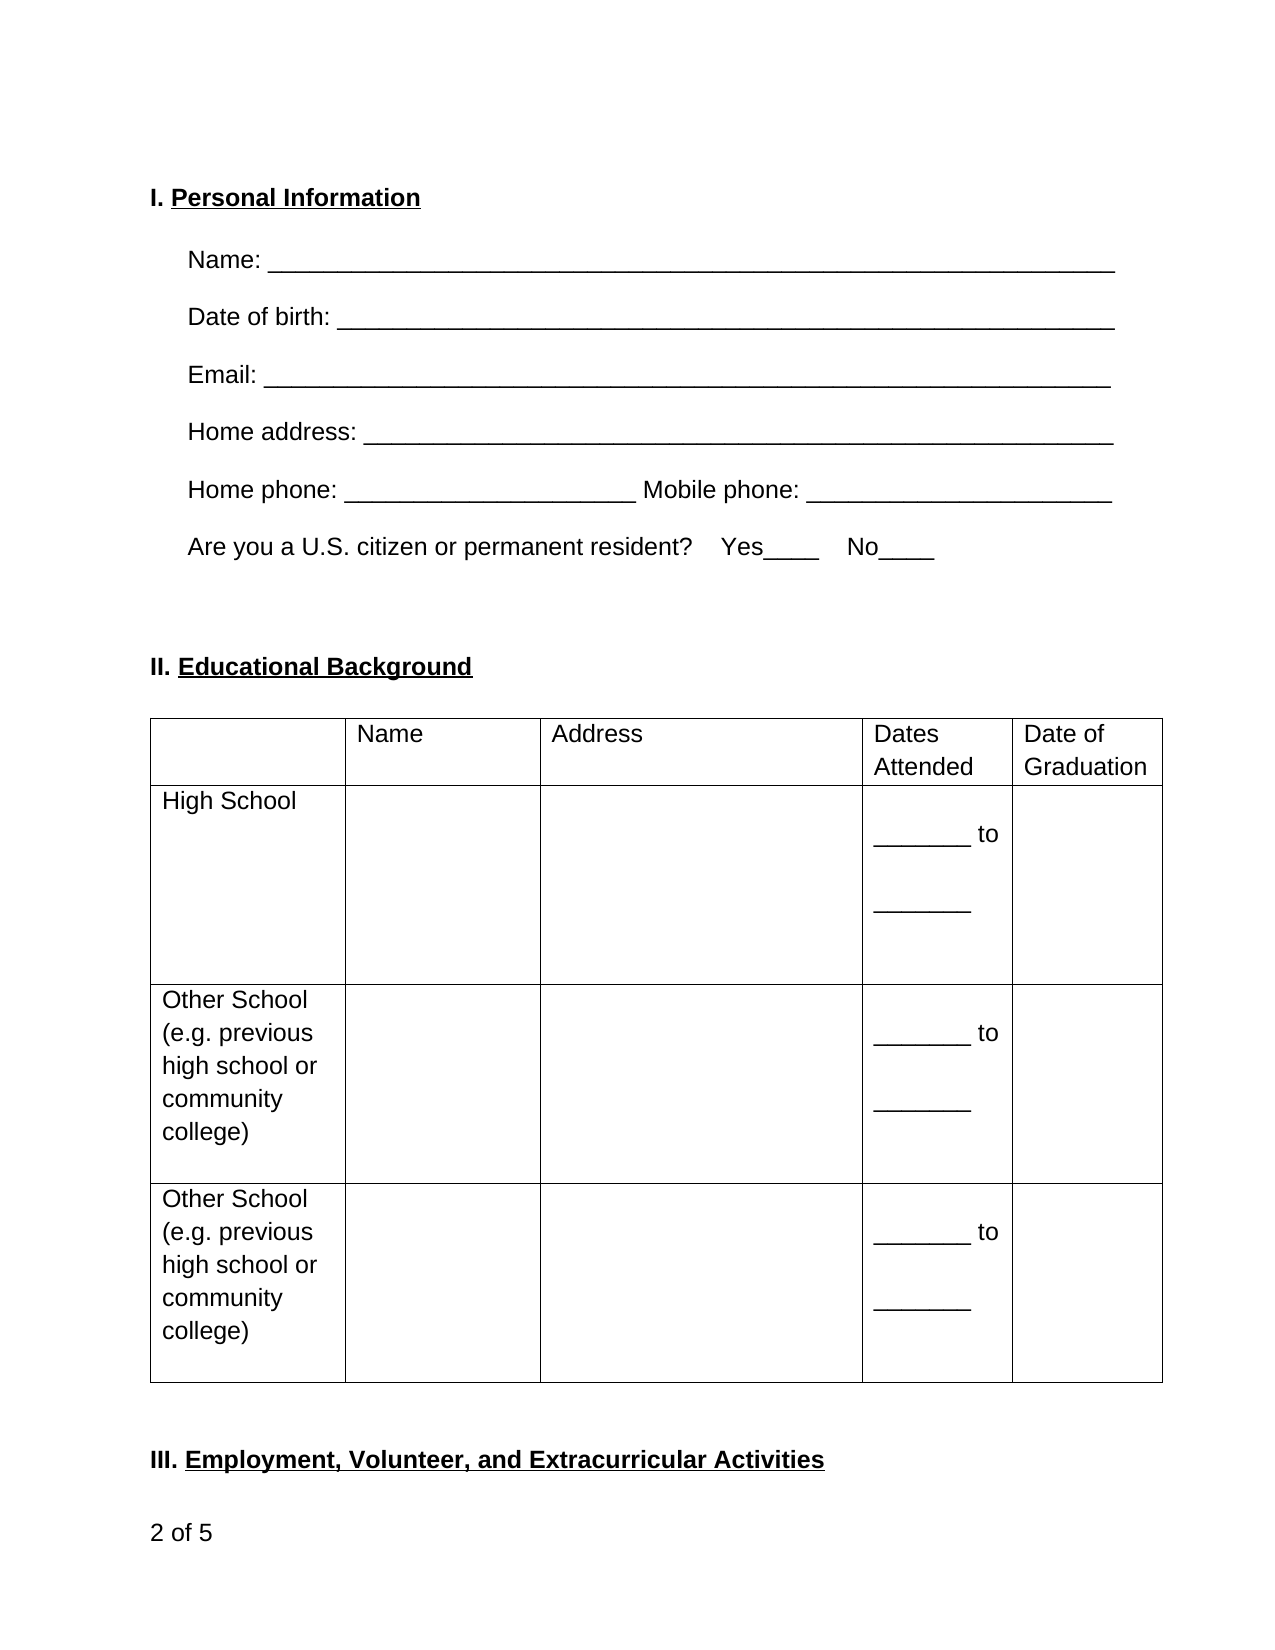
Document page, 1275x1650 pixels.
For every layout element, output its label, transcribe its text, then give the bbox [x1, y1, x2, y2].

table_cell [1013, 1184, 1162, 1382]
table_cell [541, 1184, 862, 1382]
list Home address: ______________________________________________________ [187, 417, 1125, 446]
table_cell [346, 1184, 540, 1382]
table_header Address [541, 719, 862, 785]
table_header Name [346, 719, 540, 785]
table_cell [541, 786, 862, 984]
table_cell _______ to _______ [863, 1184, 1012, 1382]
table_cell Other School (e.g. previous high school or community college) [151, 985, 345, 1183]
list Name: _____________________________________________________________ [187, 245, 1125, 273]
table_cell [1013, 985, 1162, 1183]
table_cell _______ to _______ [863, 786, 1012, 984]
table_cell Other School (e.g. previous high school or community college) [151, 1184, 345, 1382]
table_cell [541, 985, 862, 1183]
list Home phone: _____________________ Mobile phone: ______________________ [187, 475, 1125, 503]
list Are you a U.S. citizen or permanent resident? Yes____ No____ [187, 532, 1125, 561]
table_cell [1013, 786, 1162, 984]
text III. Employment, Volunteer, and Extracurricular Activities [150, 1445, 1125, 1474]
table_cell High School [151, 786, 345, 984]
table_header Dates Attended [863, 719, 1012, 785]
text II. Educational Background [150, 652, 1125, 680]
table_cell _______ to _______ [863, 985, 1012, 1183]
list Email: _____________________________________________________________ [187, 360, 1125, 388]
table_header Date of Graduation [1013, 719, 1162, 785]
text I. Personal Information [150, 183, 1125, 212]
table_cell [346, 985, 540, 1183]
table_header [151, 719, 345, 785]
table_cell [346, 786, 540, 984]
list Date of birth: ________________________________________________________ [187, 302, 1125, 331]
